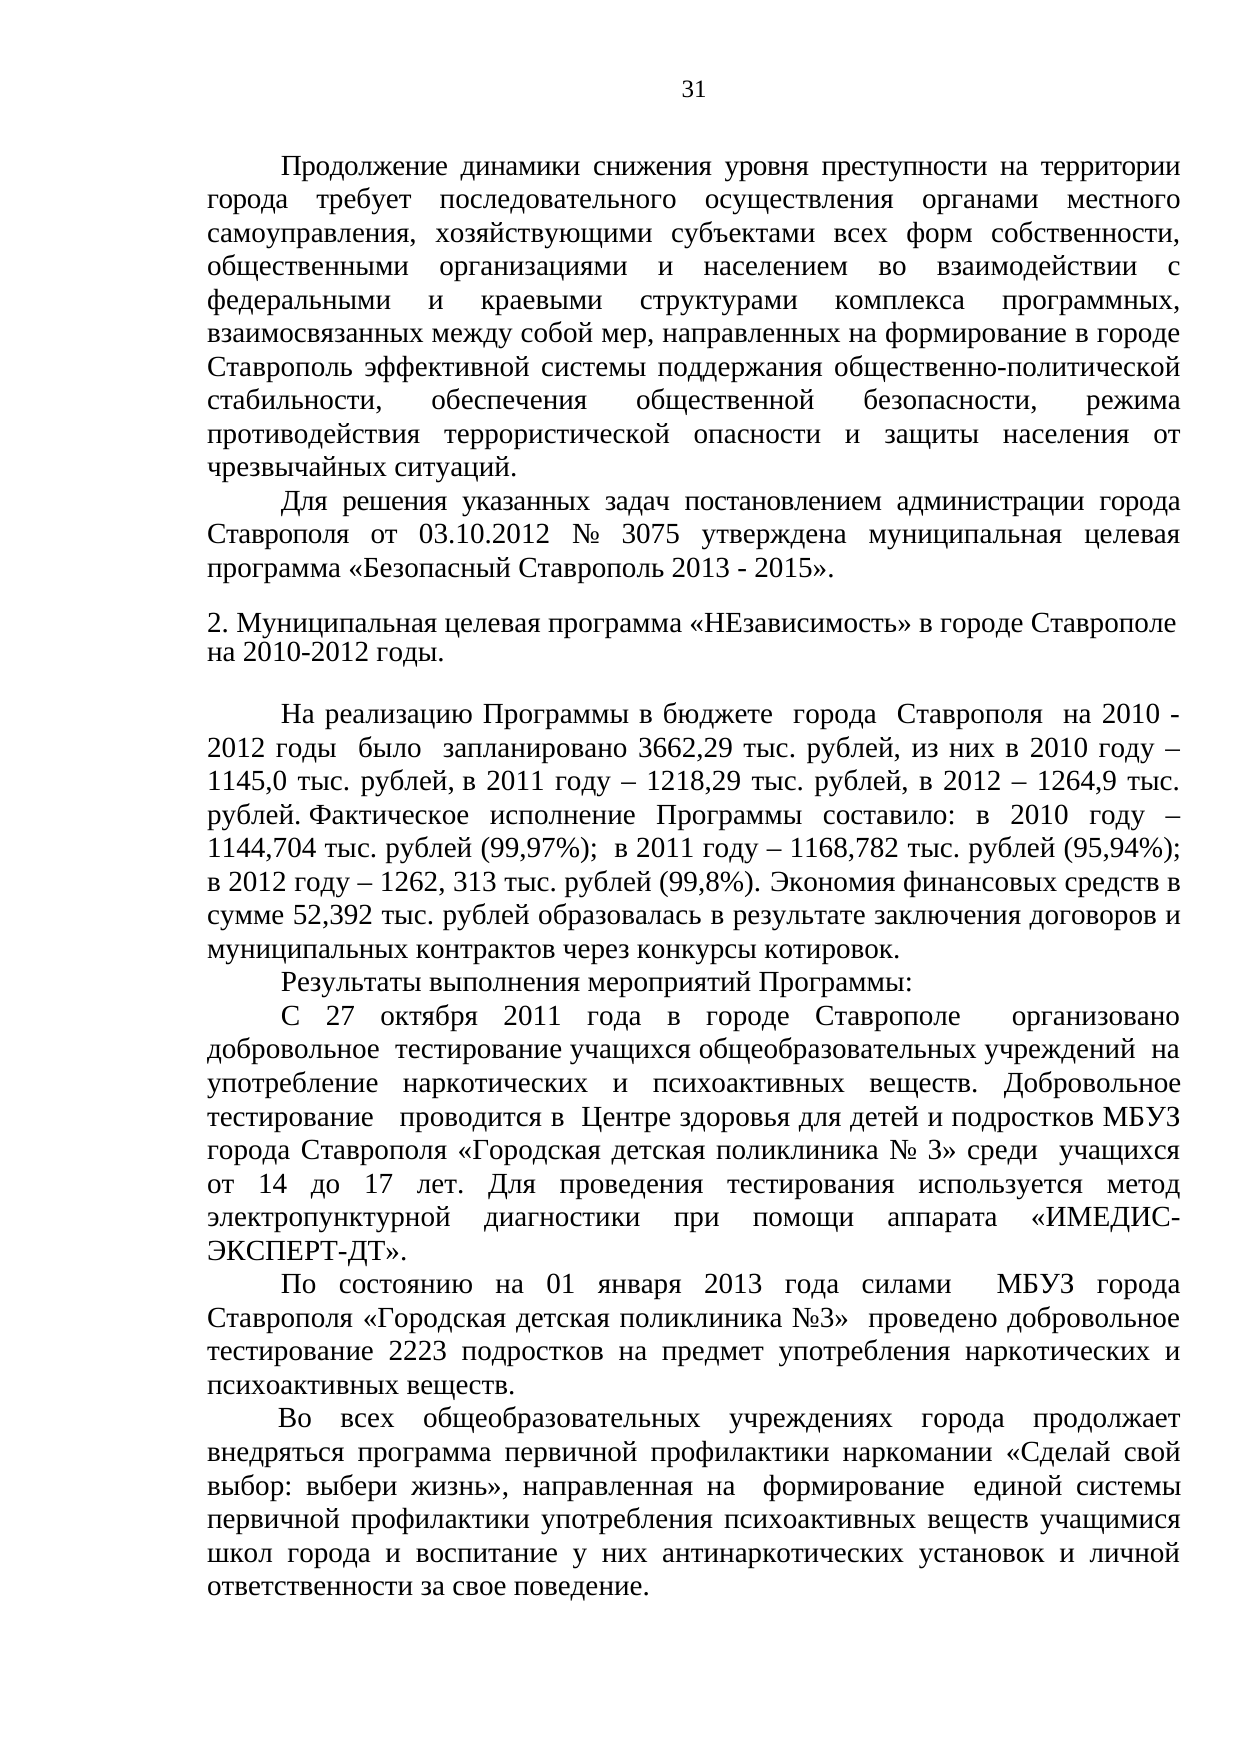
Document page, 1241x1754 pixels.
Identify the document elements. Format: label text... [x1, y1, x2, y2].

text Во всех общеобразовательных учреждениях города продолжает внедряться программа первичной профилактики наркомании «Сделай свой выбор: выбери жизнь», направленная на формирование единой системы первичной профилактики употребления психоактивных веществ учащимися школ города и воспитание у них антинаркотических установок и личной ответственности за свое поведение. [207, 1401, 1181, 1602]
text Для решения указанных задач постановлением администрации города Ставрополя от 03.10.2012 № 3075 утверждена муниципальная целевая программа «Безопасный Ставрополь 2013 - 2015». [207, 483, 1181, 584]
text 2. Муниципальная целевая программа «НЕзависимость» в городе Ставрополе на 2010-2012 годы. [207, 609, 1181, 667]
text Результаты выполнения мероприятий Программы: [207, 964, 1181, 998]
text По состоянию на 01 января 2013 года силами МБУЗ города Ставрополя «Городская детская поликлиника №3» проведено добровольное тестирование 2223 подростков на предмет употребления наркотических и психоактивных веществ. [207, 1266, 1181, 1401]
text Продолжение динамики снижения уровня преступности на территории города требует последовательного осуществления органами местного самоуправления, хозяйствующими субъектами всех форм собственности, общественными организациями и населением во взаимодействии с федеральными и краевыми структурами комплекса программных, взаимосвязанных между собой мер, направленных на формирование в городе Ставрополь эффективной системы поддержания общественно-политической стабильности, обеспечения общественной безопасности, режима противодействия террористической опасности и защиты населения от чрезвычайных ситуаций. [207, 148, 1181, 483]
text С 27 октября в городе Ставрополе организовано добровольное тестирование учащихся общеобразовательных учреждений на употребление наркотических и психоактивных веществ. Добровольное тестирование проводится в Центре здоровья для детей и подростков МБУЗ города Ставрополя «Городская детская поликлиника № 3» среди учащихся от 14 до 17 лет. Для проведения тестирования используется метод электропунктурной диагностики при помощи аппарата «ИМЕДИС-ЭКСПЕРТ-ДТ». [207, 998, 1181, 1266]
text На реализацию Программы в бюджете города Ставрополя на 2010 - 2012 годы было запланировано 3662,29 тыс. рублей, из них в 2010 году – 1145,0 тыс. рублей, в 2011 году – 1218,29 тыс. рублей, в 2012 – 1264,9 тыс. рублей. Фактическое исполнение Программы составило: в 2010 году – 1144,704 тыс. рублей (99,97%); в 2011 году – 1168,782 тыс. рублей (95,94%); в 2012 году – 1262, 313 тыс. рублей (99,8%). Экономия финансовых средств в сумме 52,392 тыс. рублей образовалась в результате заключения договоров и муниципальных контрактов через конкурсы котировок. [207, 696, 1181, 964]
